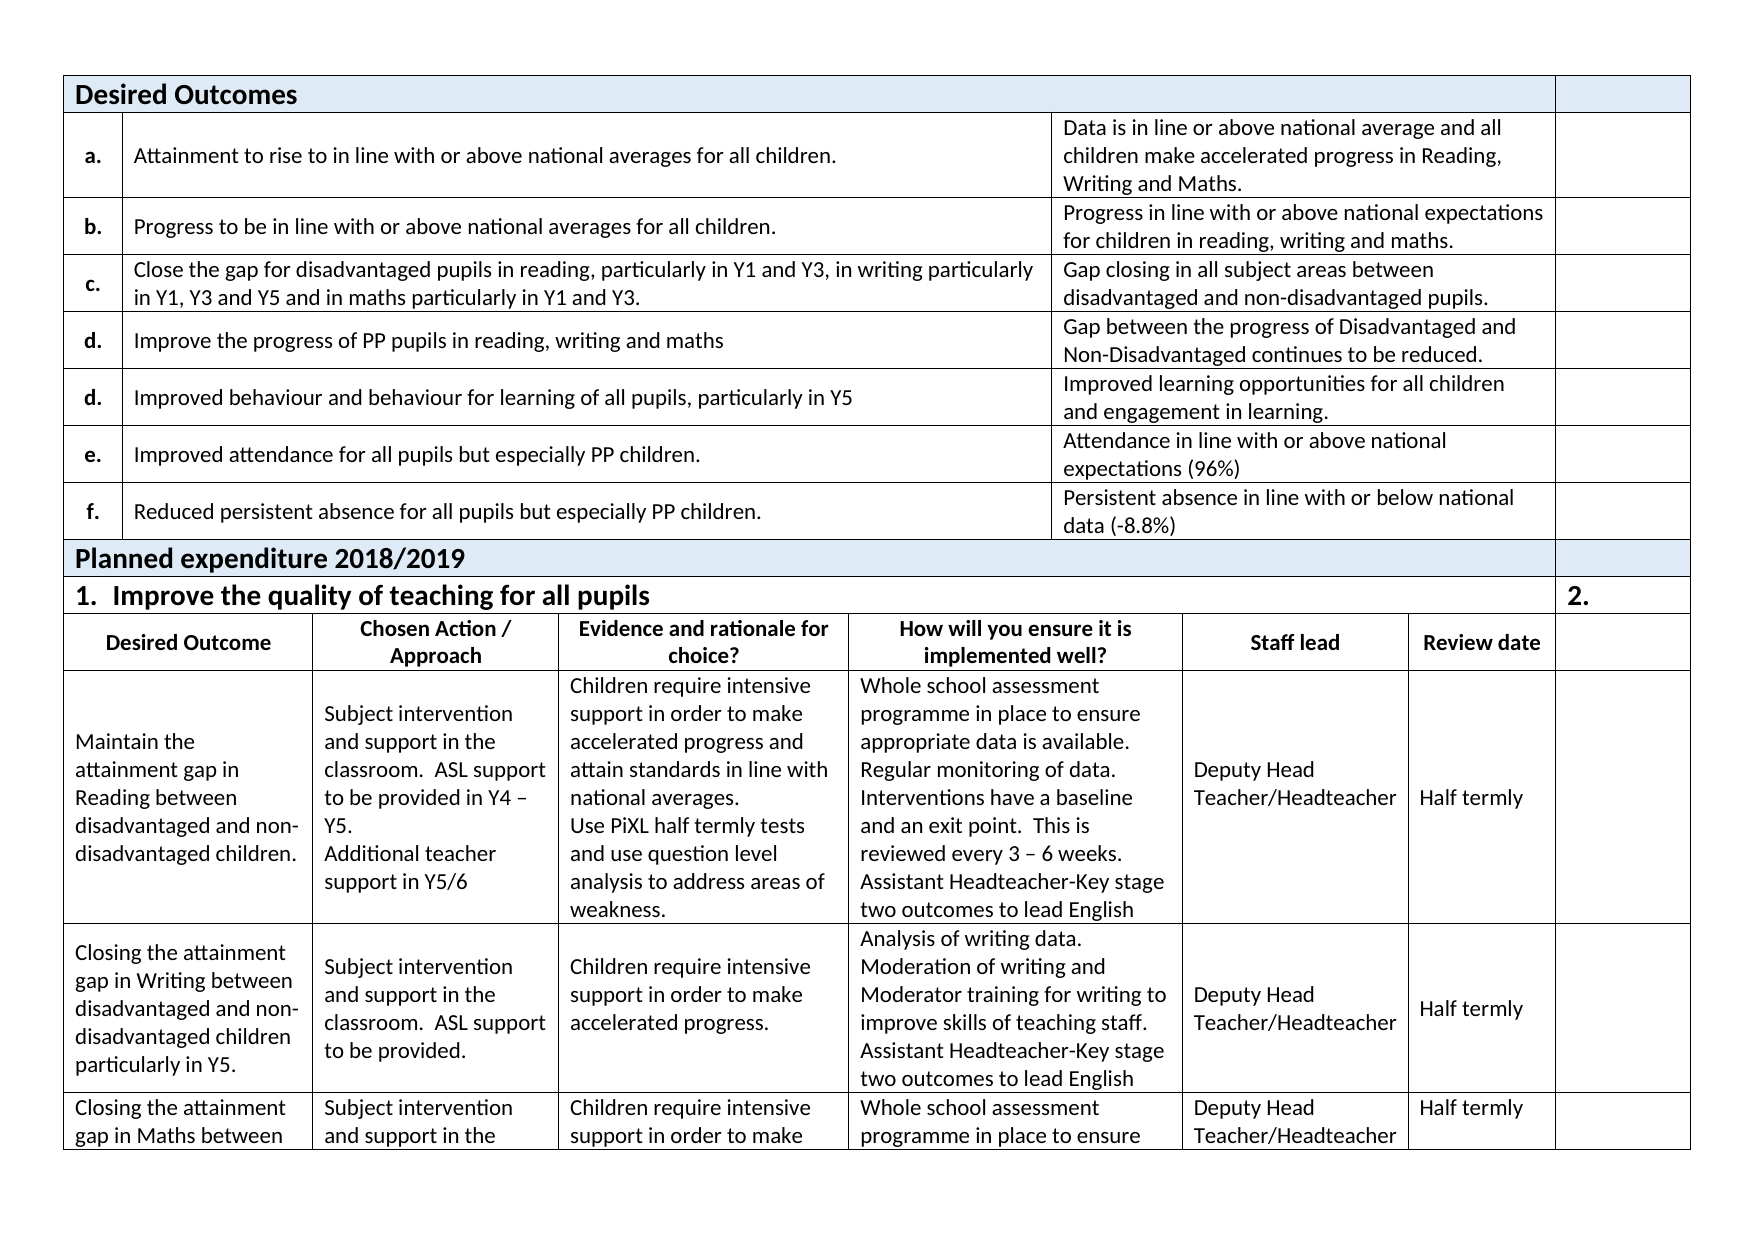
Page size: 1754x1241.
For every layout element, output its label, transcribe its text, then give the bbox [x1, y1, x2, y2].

table_cell Gap closing in all subject areas between disadvantaged and non-disadvantaged pupils. [1052, 255, 1555, 311]
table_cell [849, 1093, 1182, 1149]
table_cell Improve the progress of PP pupils in reading, writing and maths [123, 312, 1051, 368]
table_cell f. [64, 483, 122, 539]
table_cell Deputy Head Teacher/Headteacher [1183, 671, 1408, 923]
table_cell [1556, 540, 1690, 576]
table_cell [1556, 113, 1690, 197]
table_cell [1556, 255, 1690, 311]
table_cell e. [64, 426, 122, 482]
table_cell Half termly [1409, 671, 1555, 923]
table_cell [1556, 1093, 1690, 1149]
table_cell Desired Outcome [64, 614, 312, 670]
table_cell Planned expenditure 2018/2019 [64, 540, 1555, 576]
table_cell Half termly [1409, 1093, 1555, 1149]
table_cell Closing the attainment gap in Writing between disadvantaged and non- disadvantaged children particularly in Y5. [64, 924, 312, 1092]
table_cell [1556, 483, 1690, 539]
table_cell Persistent absence in line with or below national data (-8.8%) [1052, 483, 1555, 539]
table_cell b. [64, 198, 122, 254]
table_cell c. [64, 255, 122, 311]
table_cell Improved attendance for all pupils but especially PP children. [123, 426, 1051, 482]
table_cell Desired Outcomes [64, 76, 1555, 112]
table_cell [1556, 198, 1690, 254]
table_cell [1556, 924, 1690, 1092]
table_cell Review date [1409, 614, 1555, 670]
table_cell Gap between the progress of Disadvantaged and Non-Disadvantaged continues to be reduced. [1052, 312, 1555, 368]
table_cell [1556, 369, 1690, 425]
table_cell Subject intervention and support in the classroom. ASL support to be provided. [313, 924, 558, 1092]
table_cell Improve the quality of teaching for all pupils [64, 577, 1555, 613]
table_cell Half termly [1409, 924, 1555, 1092]
table_cell [1556, 577, 1690, 613]
table_cell Whole school assessment programme in place to ensure appropriate data is available. Regular monitoring of data. Interventions have a baseline and an exit point. This is reviewed every 3 – 6 weeks. Assistant Headteacher-Key stage two outcomes to lead English [849, 671, 1182, 923]
table_cell [1556, 614, 1690, 670]
table_cell Analysis of writing data. Moderation of writing and Moderator training for writing to improve skills of teaching staff. Assistant Headteacher-Key stage two outcomes to lead English [849, 924, 1182, 1092]
table_cell How will you ensure it is implemented well? [849, 614, 1182, 670]
table_cell d. [64, 312, 122, 368]
table_cell Staff lead [1183, 614, 1408, 670]
table_cell Children require intensive support in order to make accelerated progress. [559, 924, 848, 1092]
table_cell Progress in line with or above national expectations for children in reading, writing and maths. [1052, 198, 1555, 254]
table_cell Progress to be in line with or above national averages for all children. [123, 198, 1051, 254]
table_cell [313, 1093, 558, 1149]
table_cell [1556, 76, 1690, 112]
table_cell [559, 1093, 848, 1149]
table_cell Attendance in line with or above national expectations (96%) [1052, 426, 1555, 482]
table_cell Deputy Head Teacher/Headteacher [1183, 924, 1408, 1092]
table_cell Evidence and rationale for choice? [559, 614, 848, 670]
table_cell Data is in line or above national average and all children make accelerated progress in Reading, Writing and Maths. [1052, 113, 1555, 197]
table_cell Improved behaviour and behaviour for learning of all pupils, particularly in Y5 [123, 369, 1051, 425]
table_cell d. [64, 369, 122, 425]
table_cell [1556, 426, 1690, 482]
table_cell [1183, 1093, 1408, 1149]
table_cell Attainment to rise to in line with or above national averages for all children. [123, 113, 1051, 197]
table_cell Children require intensive support in order to make accelerated progress and attain standards in line with national averages. Use PiXL half termly tests and use question level analysis to address areas of weakness. [559, 671, 848, 923]
table_cell [1556, 671, 1690, 923]
table_cell [1556, 312, 1690, 368]
table_cell Maintain the attainment gap in Reading between disadvantaged and non- disadvantaged children. [64, 671, 312, 923]
table_cell Close the gap for disadvantaged pupils in reading, particularly in Y1 and Y3, in writing particularly in Y1, Y3 and Y5 and in maths particularly in Y1 and Y3. [123, 255, 1051, 311]
table_cell Improved learning opportunities for all children and engagement in learning. [1052, 369, 1555, 425]
table_cell Chosen Action / Approach [313, 614, 558, 670]
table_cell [64, 1093, 312, 1149]
table_cell Subject intervention and support in the classroom. ASL support to be provided in Y4 – Y5. Additional teacher support in Y5/6 [313, 671, 558, 923]
table_cell a. [64, 113, 122, 197]
table_cell Reduced persistent absence for all pupils but especially PP children. [123, 483, 1051, 539]
